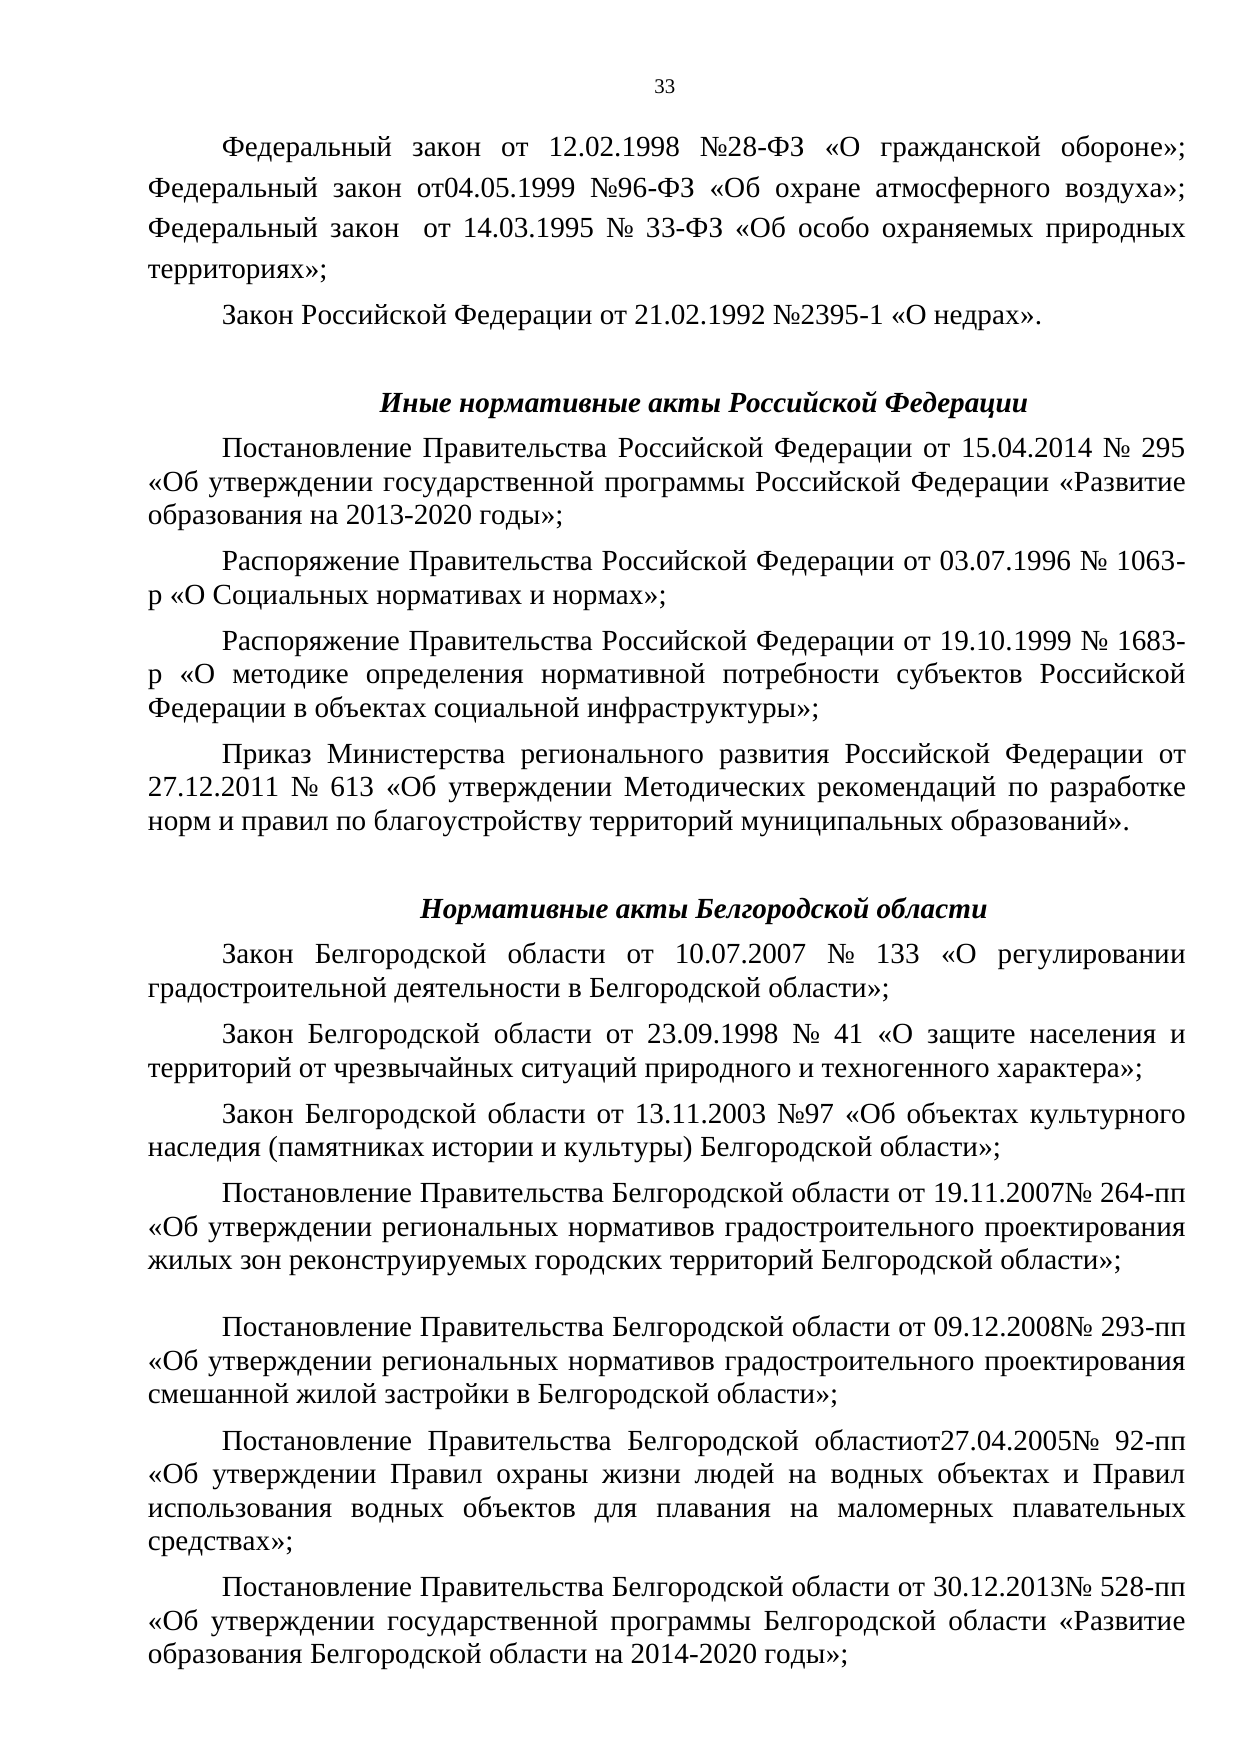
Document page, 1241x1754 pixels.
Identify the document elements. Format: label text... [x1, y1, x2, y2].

text Нормативные акты Белгородской области [148, 891, 1186, 924]
text Закон Белгородской области от 10.07.2007 № 133 «О регулировании градостроительной деятельности в Белгородской области»; [148, 936, 1186, 1003]
text Постановление Правительства Белгородской области от 09.12.2008№ 293-пп «Об утверждении региональных нормативов градостроительного проектирования смешанной жилой застройки в Белгородской области»; [148, 1309, 1186, 1410]
text Постановление Правительства Белгородской областиот27.04.2005№ 92-пп «Об утверждении Правил охраны жизни людей на водных объектах и Правил использования водных объектов для плавания на маломерных плавательных средствах»; [148, 1423, 1186, 1557]
text Закон Российской Федерации от 21.02.1992 №2395-1 «О недрах». [148, 297, 1186, 331]
text Закон Белгородской области от 13.11.2003 №97 «Об объектах культурного наследия (памятниках истории и культуры) Белгородской области»; [148, 1096, 1186, 1163]
text Иные нормативные акты Российской Федерации [148, 385, 1186, 418]
text Закон Белгородской области от 23.09.1998 № 41 «О защите населения и территорий от чрезвычайных ситуаций природного и техногенного характера»; [148, 1016, 1186, 1083]
text Постановление Правительства Белгородской области от 19.11.2007№ 264-пп «Об утверждении региональных нормативов градостроительного проектирования жилых зон реконструируемых городских территорий Белгородской области»; [148, 1175, 1186, 1276]
text Распоряжение Правительства Российской Федерации от 19.10.1999 № 1683-р «О методике определения нормативной потребности субъектов Российской Федерации в объектах социальной инфраструктуры»; [148, 623, 1186, 723]
text Распоряжение Правительства Российской Федерации от 03.07.1996 № 1063-р «О Социальных нормативах и нормах»; [148, 543, 1186, 611]
text Федеральный закон от 12.02.1998 №28-ФЗ «О гражданской обороне»; Федеральный закон от04.05.1999 №96-ФЗ «Об охране атмосферного воздуха»; Федеральный закон от 14.03.1995 № 33-ФЗ «Об особо охраняемых природных территориях»; [148, 122, 1186, 284]
text Приказ Министерства регионального развития Российской Федерации от 27.12.2011 № 613 «Об утверждении Методических рекомендаций по разработке норм и правил по благоустройству территорий муниципальных образований». [148, 736, 1186, 837]
text Постановление Правительства Российской Федерации от 15.04.2014 № 295 «Об утверждении государственной программы Российской Федерации «Развитие образования на 2013-2020 годы»; [148, 430, 1186, 531]
text Постановление Правительства Белгородской области от 30.12.2013№ 528-пп «Об утверждении государственной программы Белгородской области «Развитие образования Белгородской области на 2014-2020 годы»; [148, 1569, 1186, 1670]
